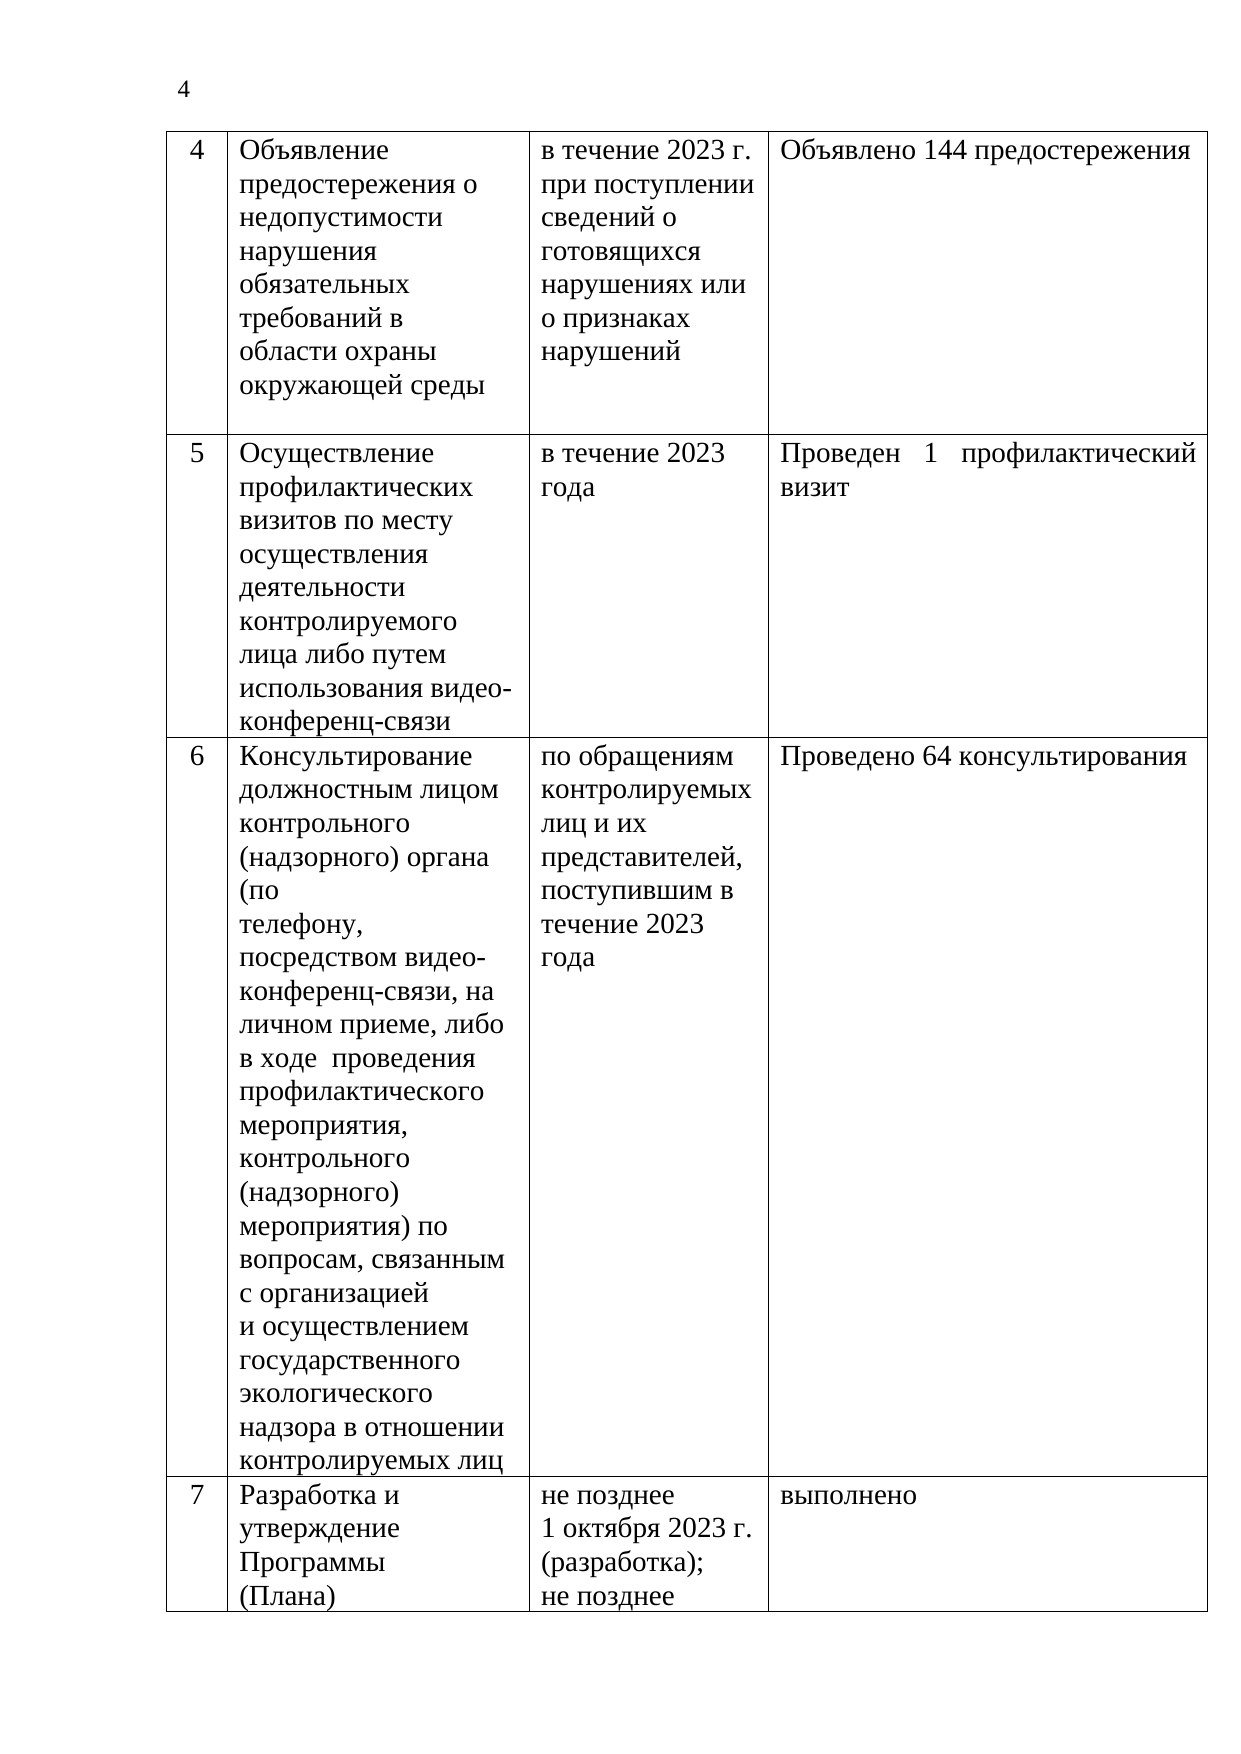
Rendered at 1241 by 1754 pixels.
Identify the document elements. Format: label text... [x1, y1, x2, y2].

table_cell Проведено 64 консультирования [769, 738, 1207, 1476]
table_cell выполнено [769, 1477, 1207, 1611]
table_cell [228, 1477, 529, 1611]
table_cell 4 [167, 132, 227, 434]
table_cell Объявлено 144 предостережения [769, 132, 1207, 434]
table_cell 6 [167, 738, 227, 1476]
table_cell Проведен 1 профилактический визит [769, 435, 1207, 737]
table_cell 5 [167, 435, 227, 737]
table_cell в течение 2023 г. при поступлении сведений о готовящихся нарушениях или о признаках нарушений [530, 132, 768, 434]
table_cell 7 [167, 1477, 227, 1611]
table_cell по обращениям контролируемых лиц и их представителей, поступившим в течение 2023 года [530, 738, 768, 1476]
table_cell Осуществление профилактических визитов по месту осуществления деятельности контролируемого лица либо путем использования видео-конференц-связи [228, 435, 529, 737]
table_cell Консультирование должностным лицом контрольного (надзорного) органа (по телефону, посредством видео- конференц-связи, на личном приеме, либо в ходе проведения профилактического мероприятия, контрольного (надзорного) мероприятия) по вопросам, связанным с организацией и осуществлением государственного экологического надзора в отношении контролируемых лиц [228, 738, 529, 1476]
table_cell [530, 1477, 768, 1611]
table_cell Объявление предостережения о недопустимости нарушения обязательных требований в области охраны окружающей среды [228, 132, 529, 434]
table_cell в течение 2023 года [530, 435, 768, 737]
